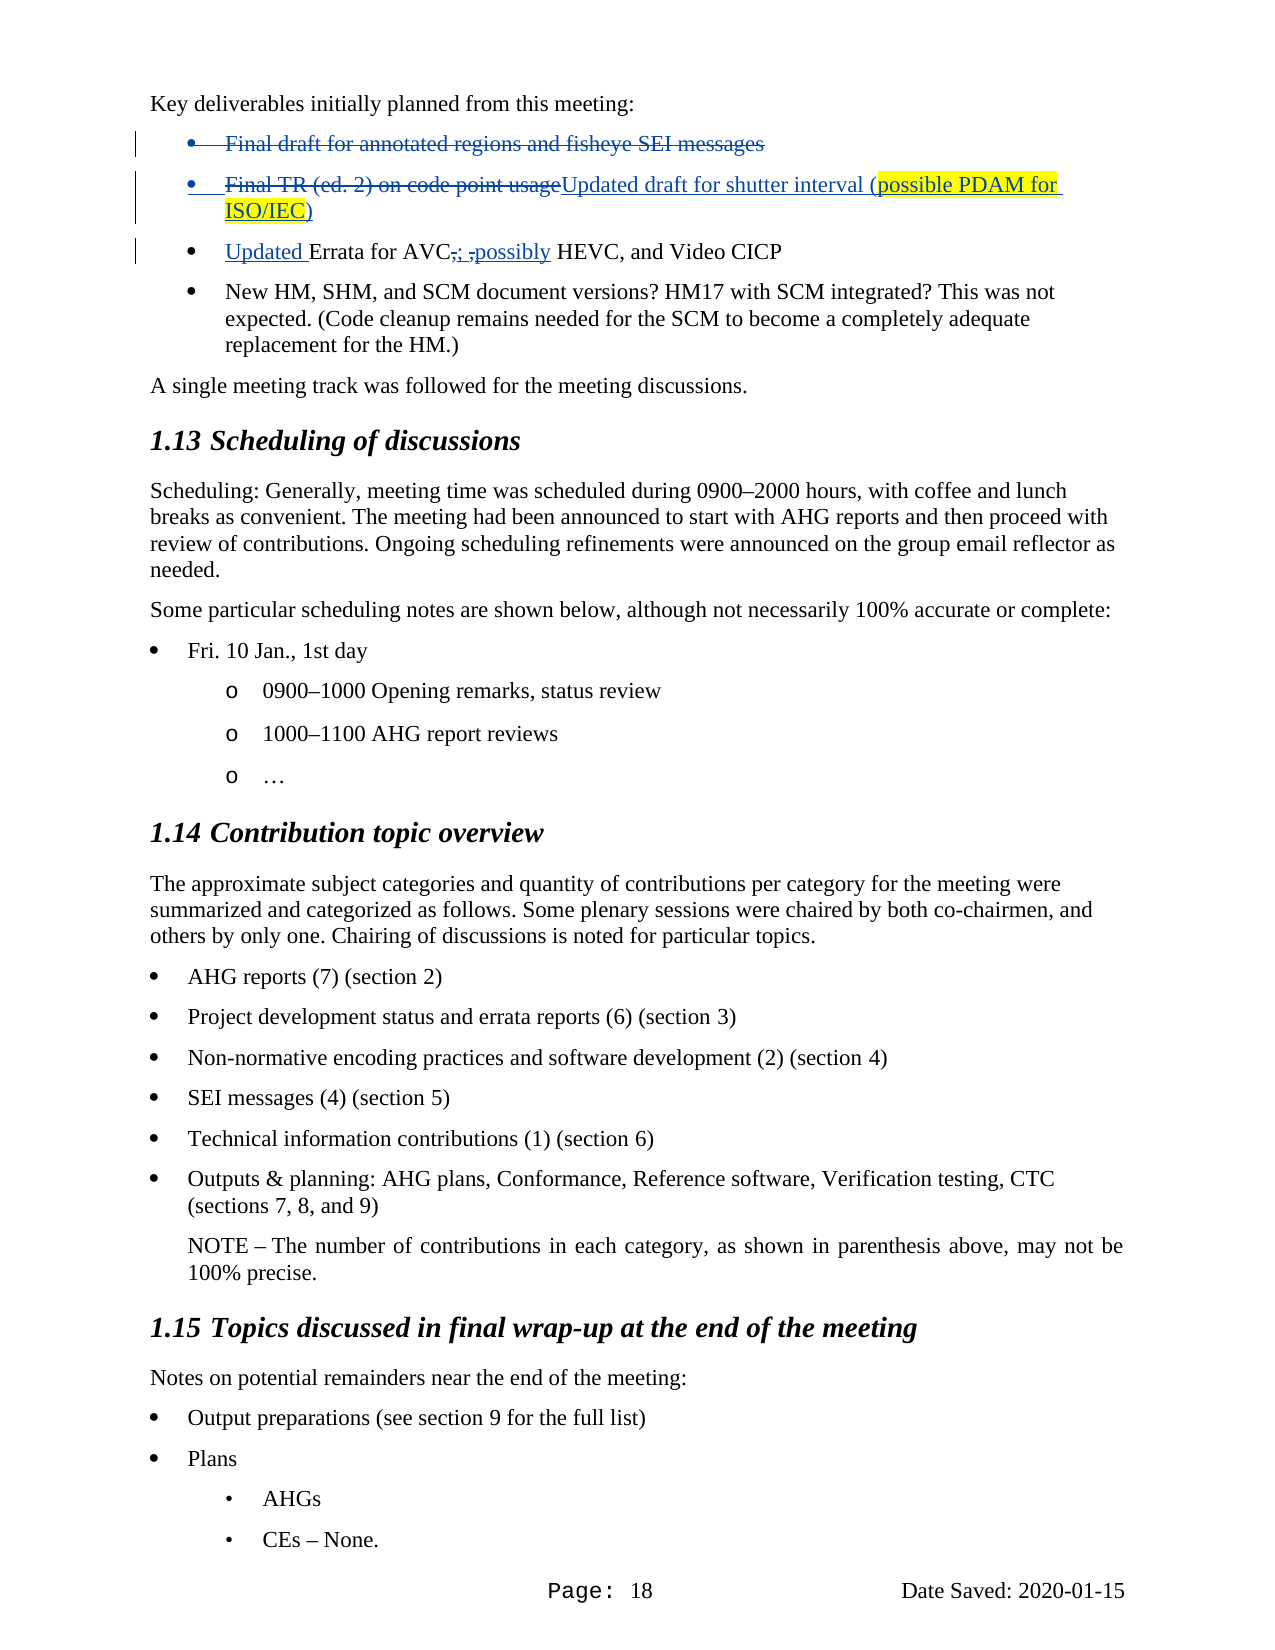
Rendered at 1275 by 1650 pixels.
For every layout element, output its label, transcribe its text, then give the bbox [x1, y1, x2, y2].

list Non-normative encoding practices and software development (2) (section 4) [150, 1044, 1125, 1070]
text Scheduling: Generally, meeting time was scheduled during 0900–2000 hours, with coffee and lunch breaks as convenient. The meeting had been announced to start with AHG reports and then proceed with review of contributions. Ongoing scheduling refinements were announced on the group email reflector as needed. [150, 477, 1125, 582]
subtitle Topics discussed in final wrap-up at the end of the meeting [150, 1310, 1125, 1343]
list Technical information contributions (1) (section 6) [150, 1125, 1125, 1151]
list SEI messages (4) (section 5) [150, 1084, 1125, 1111]
text Some particular scheduling notes are shown below, although not necessarily 100% accurate or complete: [150, 597, 1125, 623]
list Project development status and errata reports (6) (section 3) [150, 1003, 1125, 1030]
text The approximate subject categories and quantity of contributions per category for the meeting were summarized and categorized as follows. Some plenary sessions were chaired by both co-chairmen, and others by only one. Chairing of discussions is noted for particular topics. [150, 869, 1125, 949]
text A single meeting track was followed for the meeting discussions. [150, 372, 1125, 398]
text Key deliverables initially planned from this meeting: [150, 90, 1125, 116]
subtitle Scheduling of discussions [150, 423, 1125, 457]
text NOTE – The number of contributions in each category, as shown in parenthesis above, may not be 100% precise. [187, 1232, 1125, 1285]
text Notes on potential remainders near the end of the meeting: [150, 1364, 1125, 1390]
list AHGs [225, 1486, 1125, 1512]
list Errata for AVC HEVC, and Video CICP [187, 238, 1125, 264]
list … [225, 762, 1125, 791]
list Output preparations (see section 9 for the full list) [150, 1404, 1125, 1431]
list AHG reports (7) (section 2) [150, 963, 1125, 989]
subtitle Contribution topic overview [150, 816, 1125, 849]
list 1000–1100 AHG report reviews [225, 720, 1125, 748]
list CEs – None. [225, 1526, 1125, 1552]
list 0900–1000 Opening remarks, status review [225, 678, 1125, 706]
list New HM, SHM, and SCM document versions? HM17 with SCM integrated? This was not expected. (Code cleanup remains needed for the SCM to become a completely adequate replacement for the HM.) [187, 278, 1125, 357]
list Fri. 10 Jan., 1st day [150, 637, 1125, 663]
list Outputs & planning: AHG plans, Conformance, Reference software, Verification testing, CTC (sections 7, 8, and 9) [150, 1165, 1125, 1218]
list Plans [150, 1445, 1125, 1471]
